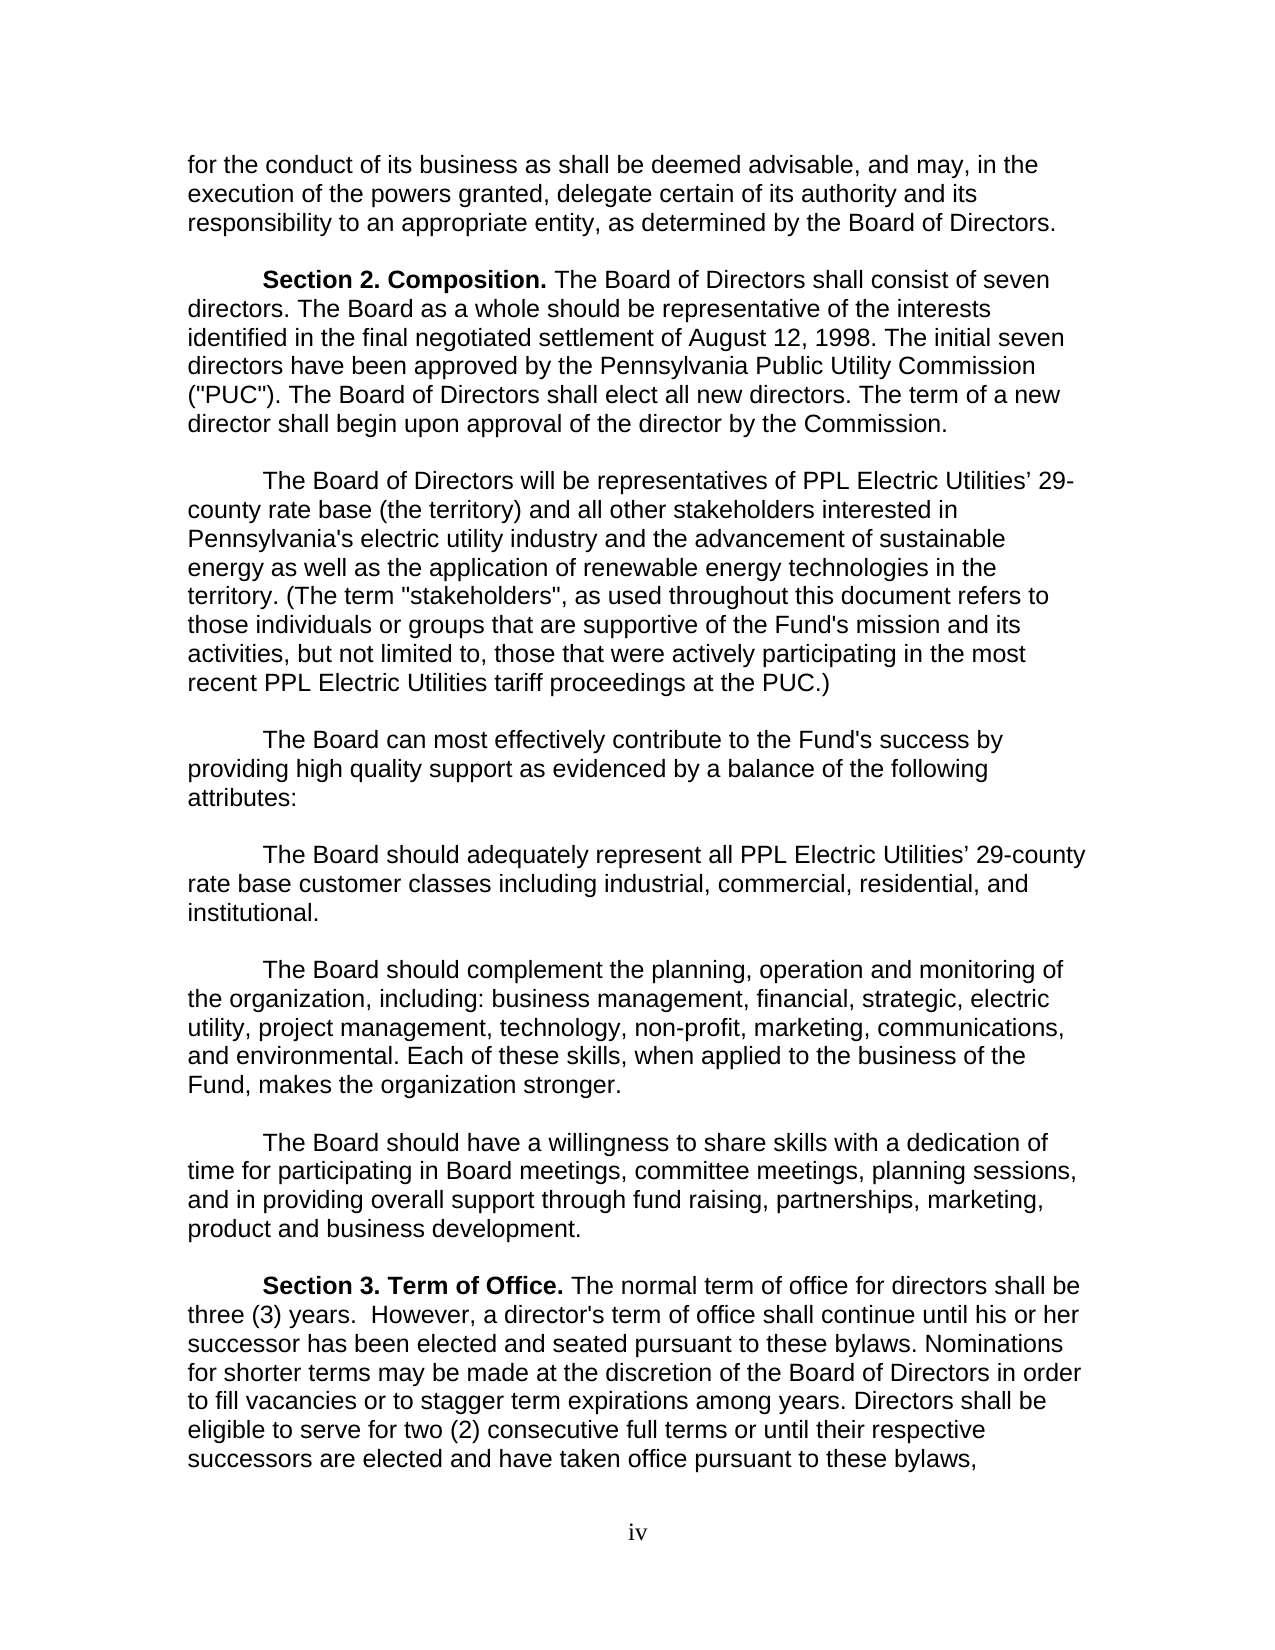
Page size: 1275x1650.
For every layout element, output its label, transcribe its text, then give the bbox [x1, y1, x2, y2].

text The Board should have a willingness to share skills with a dedication of time for participating in Board meetings, committee meetings, planning sessions, and in providing overall support through fund raising, partnerships, marketing, product and business development. [187, 1127, 1087, 1242]
text The Board should complement the planning, operation and monitoring of the organization, including: business management, financial, strategic, electric utility, project management, technology, non-profit, marketing, communications, and environmental. Each of these skills, when applied to the business of the Fund, makes the organization stronger. [187, 955, 1087, 1099]
text The Board should adequately represent all PPL Electric Utilities’ 29-county rate base customer classes including industrial, commercial, residential, and institutional. [187, 840, 1087, 926]
text The Board can most effectively contribute to the Fund's success by providing high quality support as evidenced by a balance of the following attributes: [187, 725, 1087, 811]
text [187, 150, 1087, 236]
text Section 2. Composition. The Board of Directors shall consist of seven directors. The Board as a whole should be representative of the interests identified in the final negotiated settlement of August 12, 1998. The initial seven directors have been approved by the Pennsylvania Public Utility Commission ("PUC"). The Board of Directors shall elect all new directors. The term of a new director shall begin upon approval of the director by the Commission. [187, 265, 1087, 437]
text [187, 1271, 1087, 1472]
text The Board of Directors will be representatives of PPL Electric Utilities’ 29-county rate base (the territory) and all other stakeholders interested in Pennsylvania's electric utility industry and the advancement of sustainable energy as well as the application of renewable energy technologies in the territory. (The term "stakeholders", as used throughout this document refers to those individuals or groups that are supportive of the Fund's mission and its activities, but not limited to, those that were actively participating in the most recent PPL Electric Utilities tariff proceedings at the PUC.) [187, 466, 1087, 696]
